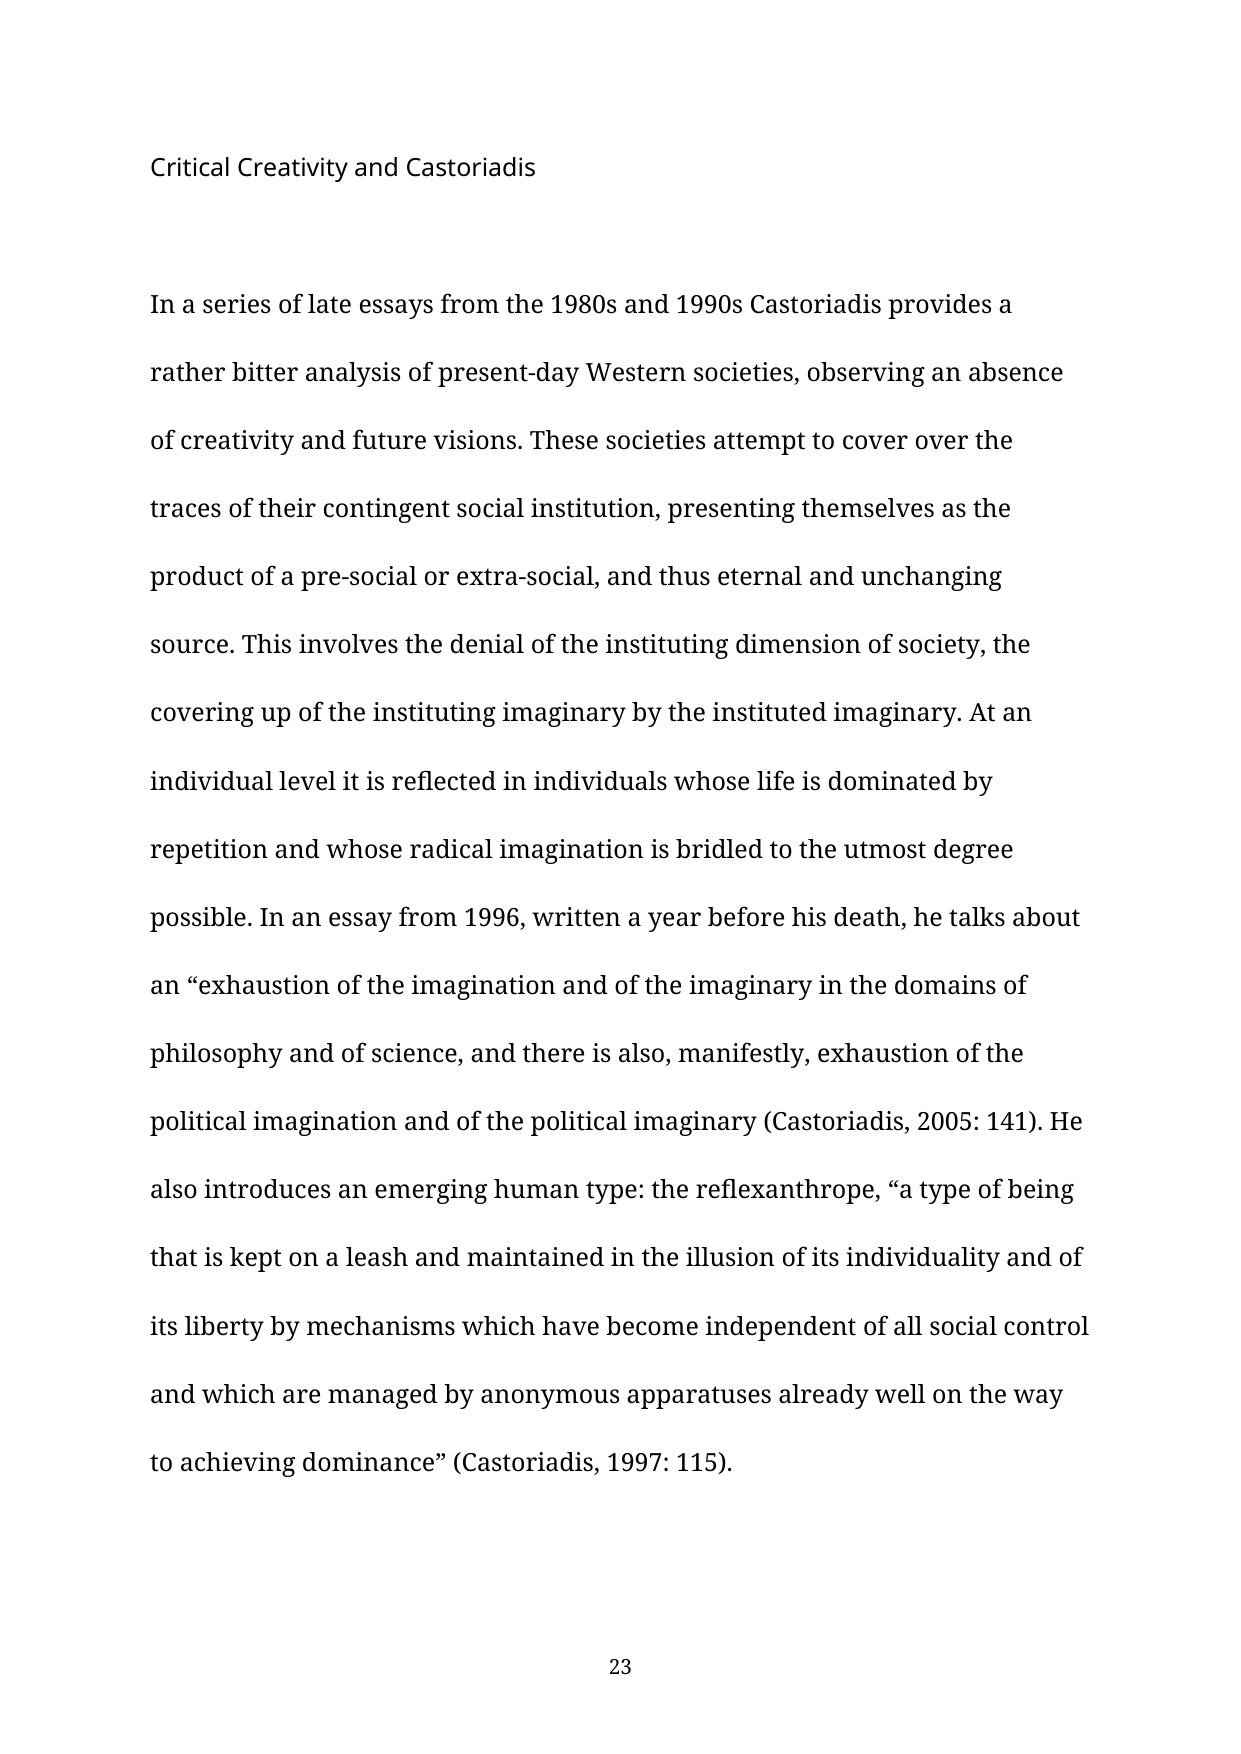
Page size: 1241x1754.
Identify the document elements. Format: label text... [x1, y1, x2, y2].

text In a series of late essays from the 1980s and 1990s Castoriadis provides a rather bitter analysis of present-day Western societies, observing an absence of creativity and future visions. These societies attempt to cover over the traces of their contingent social institution, presenting themselves as the product of a pre-social or extra-social, and thus eternal and unchanging source. This involves the denial of the instituting dimension of society, the covering up of the instituting imaginary by the instituted imaginary. At an individual level it is reflected in individuals whose life is dominated by repetition and whose radical imagination is bridled to the utmost degree possible. In an essay from 1996, written a year before his death, he talks about an “exhaustion of the imagination and of the imaginary in the domains of philosophy and of science, and there is also, manifestly, exhaustion of the political imagination and of the political imaginary (Castoriadis, 2005: 141). He also introduces an emerging human type: the reflexanthrope, “a type of being that is kept on a leash and maintained in the illusion of its individuality and of its liberty by mechanisms which have become independent of all social control and which are managed by anonymous apparatuses already well on the way to achieving dominance” (Castoriadis, 1997: 115). [150, 286, 1090, 1478]
text Critical Creativity and Castoriadis [150, 150, 1090, 184]
